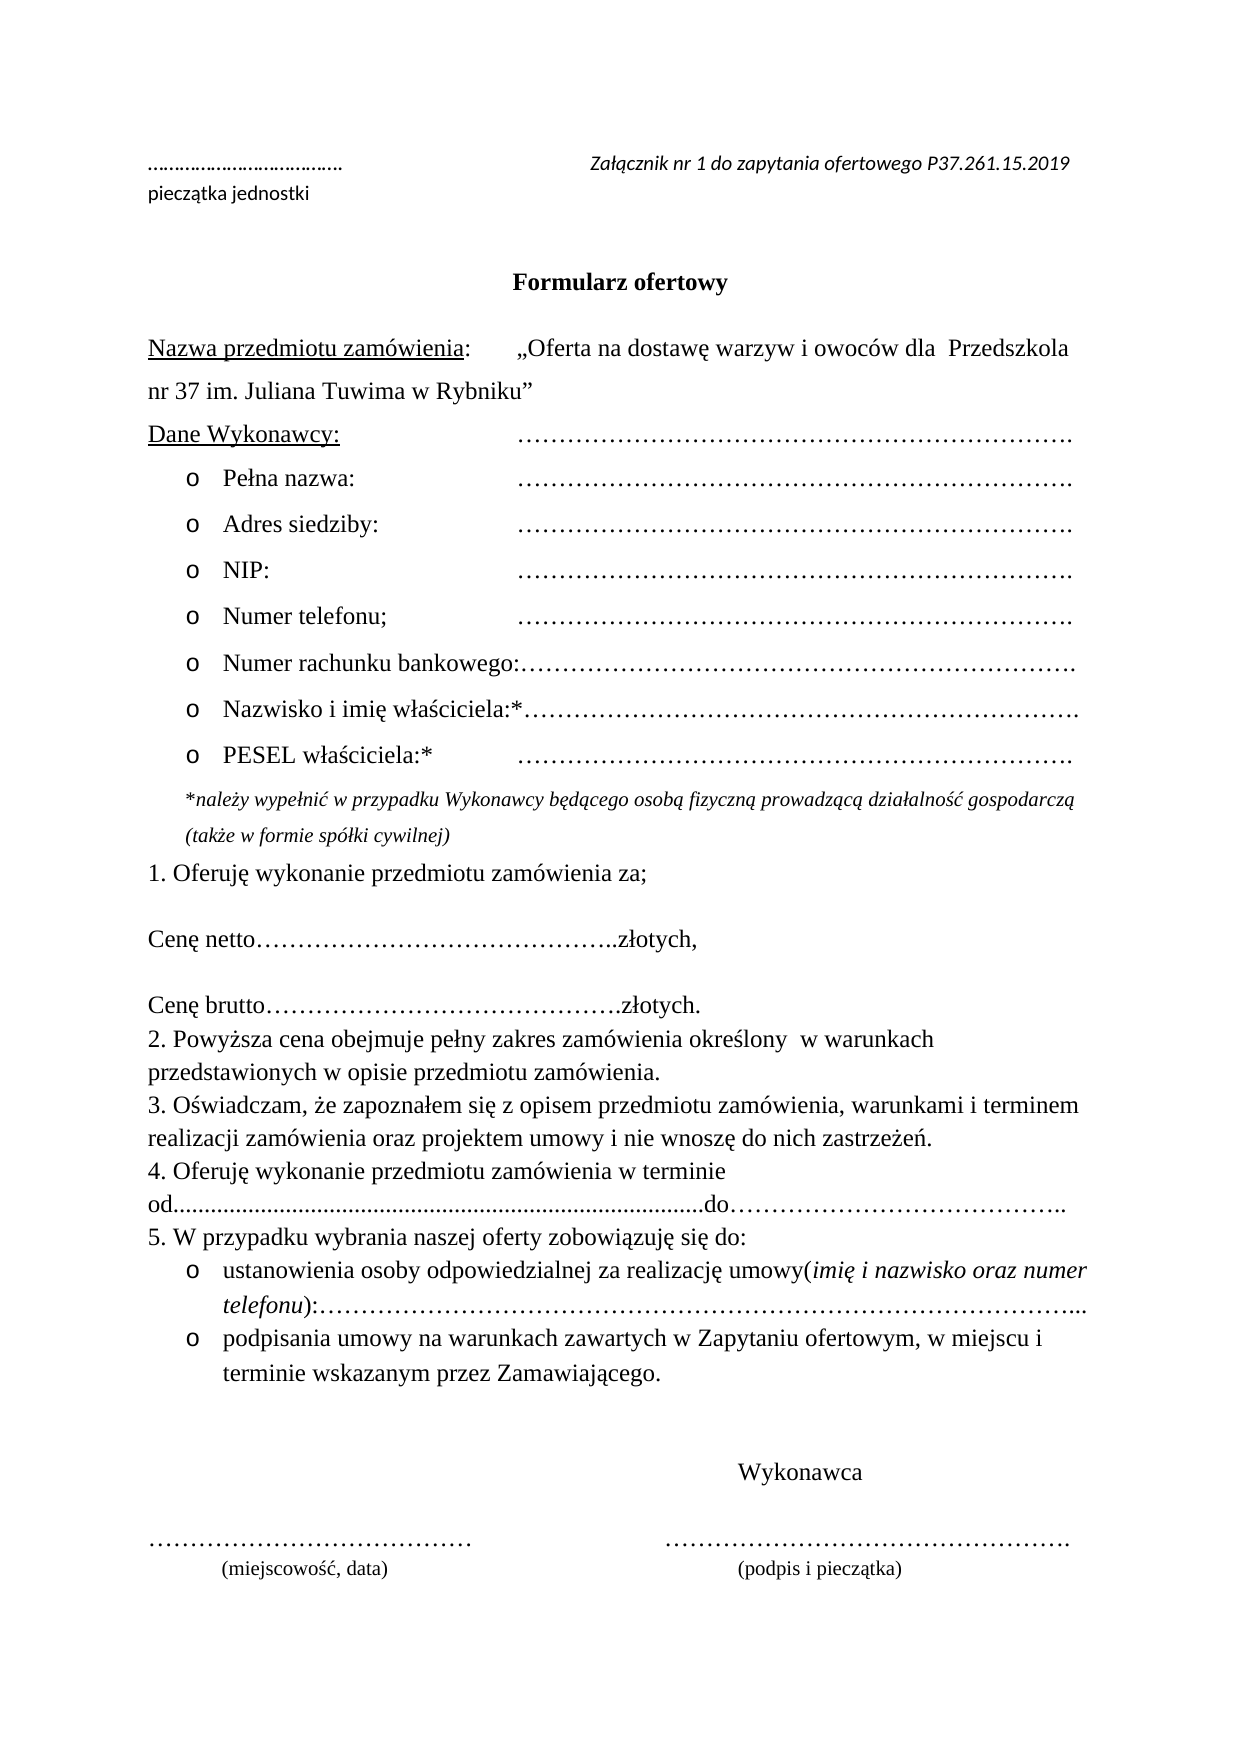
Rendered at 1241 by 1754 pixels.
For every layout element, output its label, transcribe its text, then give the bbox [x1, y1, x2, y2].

text Wykonawca [738, 1457, 1093, 1486]
list Nazwisko i imię właściciela:*…………………………………………………………. [185, 694, 1093, 725]
list Adres siedziby: …………………………………………………………. [185, 509, 1093, 540]
list podpisania umowy na warunkach zawartych w Zapytaniu ofertowym, w miejscu i terminie wskazanym przez Zamawiającego. [185, 1323, 1093, 1387]
list Numer telefonu; …………………………………………………………. [185, 601, 1093, 632]
text *należy wypełnić w przypadku Wykonawcy będącego osobą fizyczną prowadzącą działalność gospodarczą (także w formie spółki cywilnej) [185, 786, 1093, 847]
text Dane Wykonawcy: …………………………………………………………. [148, 419, 1093, 448]
text pieczątka jednostki [148, 180, 1093, 205]
text Cenę netto……………………………………..złotych, [148, 924, 1093, 953]
text ………………………………… …………………………………………. [148, 1523, 1093, 1552]
text 1. Oferuję wykonanie przedmiotu zamówienia za; [148, 858, 1093, 887]
text Nazwa przedmiotu zamówienia: „Oferta na dostawę warzyw i owoców dla Przedszkola nr 37 im. Juliana Tuwima w Rybniku” [148, 333, 1093, 405]
list ustanowienia osoby odpowiedzialnej za realizację umowy(imię i nazwisko oraz numer telefonu):………………………………………………………………………………... [185, 1255, 1093, 1319]
text 4. Oferuję wykonanie przedmiotu zamówienia w terminie od.....................................................................................do………………………………….. [148, 1156, 1093, 1217]
text 3. Oświadczam, że zapoznałem się z opisem przedmiotu zamówienia, warunkami i terminem realizacji zamówienia oraz projektem umowy i nie wnoszę do nich zastrzeżeń. [148, 1090, 1093, 1151]
list PESEL właściciela:* …………………………………………………………. [185, 740, 1093, 771]
text (miejscowość, data) (podpis i pieczątka) [148, 1556, 1093, 1580]
text 2. Powyższa cena obejmuje pełny zakres zamówienia określony w warunkach przedstawionych w opisie przedmiotu zamówienia. [148, 1024, 1093, 1085]
text 5. W przypadku wybrania naszej oferty zobowiązuję się do: [148, 1222, 1093, 1251]
text Cenę brutto…………………………………….złotych. [148, 991, 1093, 1019]
list Numer rachunku bankowego:…………………………………………………………. [185, 648, 1093, 678]
list Pełna nazwa: …………………………………………………………. [185, 463, 1093, 493]
text Formularz ofertowy [148, 267, 1093, 296]
text ………………………………. Załącznik nr 1 do zapytania ofertowego P37.261.15.2019 [148, 148, 1093, 176]
list NIP: …………………………………………………………. [185, 555, 1093, 586]
